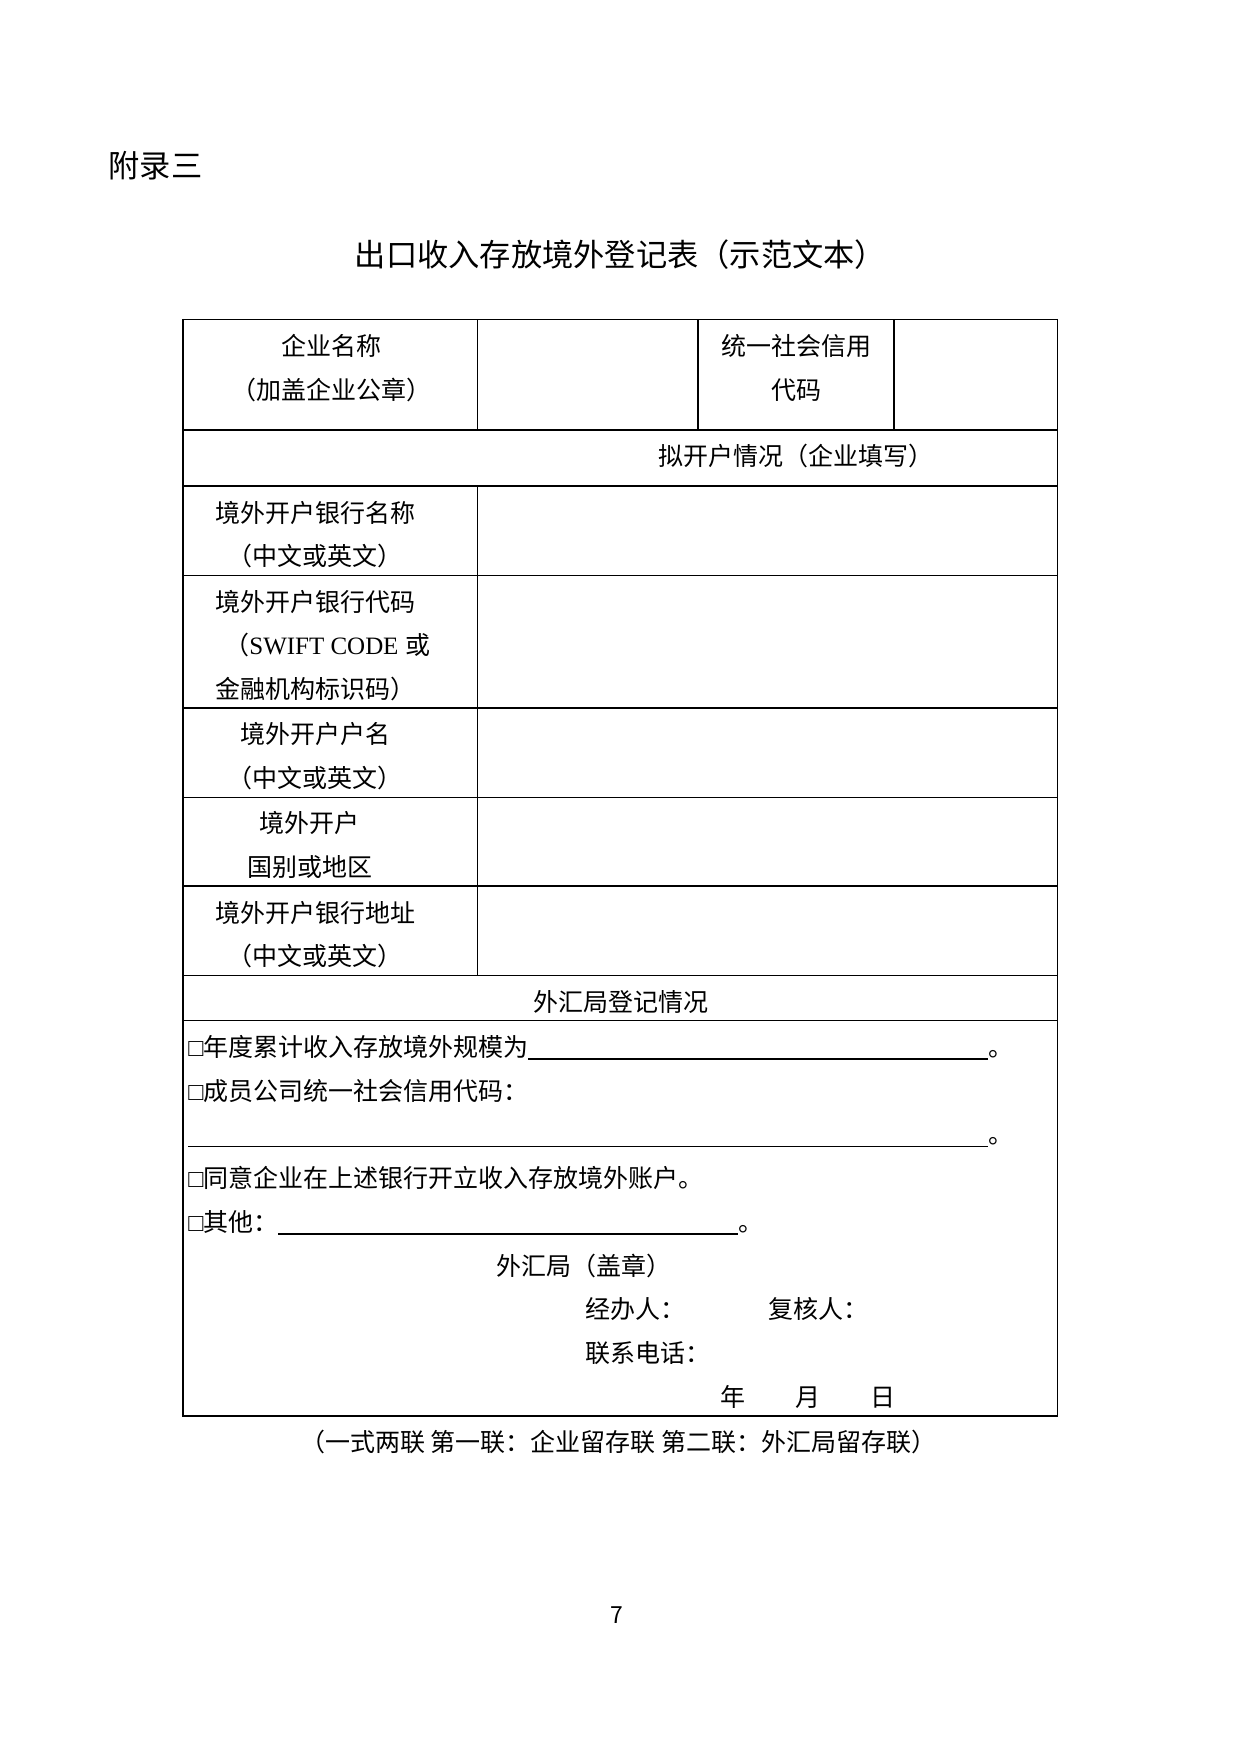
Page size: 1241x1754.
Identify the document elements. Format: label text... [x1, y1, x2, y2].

table_cell [478, 887, 1057, 974]
table_cell 境外开户银行名称 （中文或英文） [184, 487, 477, 574]
table_cell [478, 487, 1057, 574]
table_cell 境外开户户名 （中文或英文） [184, 709, 477, 796]
table_cell □年度累计收入存放境外规模为 。 □成员公司统一社会信用代码： 。 □同意企业在上述银行开立收入存放境外账户。 □其他： 。 外汇局（盖章） 经办人： 复核人： 联系电话： 年 月 日 [184, 1021, 1057, 1415]
text 出口收入存放境外登记表（示范文本） [185, 231, 1055, 275]
table_header [478, 320, 697, 429]
table_cell 外汇局登记情况 [184, 976, 1057, 1020]
table_header 统一社会信用 代码 [699, 320, 893, 429]
text （一式两联 第一联：企业留存联 第二联：外汇局留存联） [187, 1417, 1096, 1460]
table_header 企业名称 （加盖企业公章） [184, 320, 477, 429]
table_cell 境外开户银行代码 （SWIFT CODE 或 金融机构标识码） [184, 576, 477, 707]
table_cell [478, 576, 1057, 707]
table_cell 拟开户情况（企业填写） [184, 431, 1057, 485]
table_cell [478, 798, 1057, 885]
table_cell 境外开户银行地址 （中文或英文） [184, 887, 477, 974]
table_cell 境外开户 国别或地区 [184, 798, 477, 885]
text 附录三 [108, 144, 1096, 185]
table_cell [478, 709, 1057, 796]
table_header [895, 320, 1057, 429]
